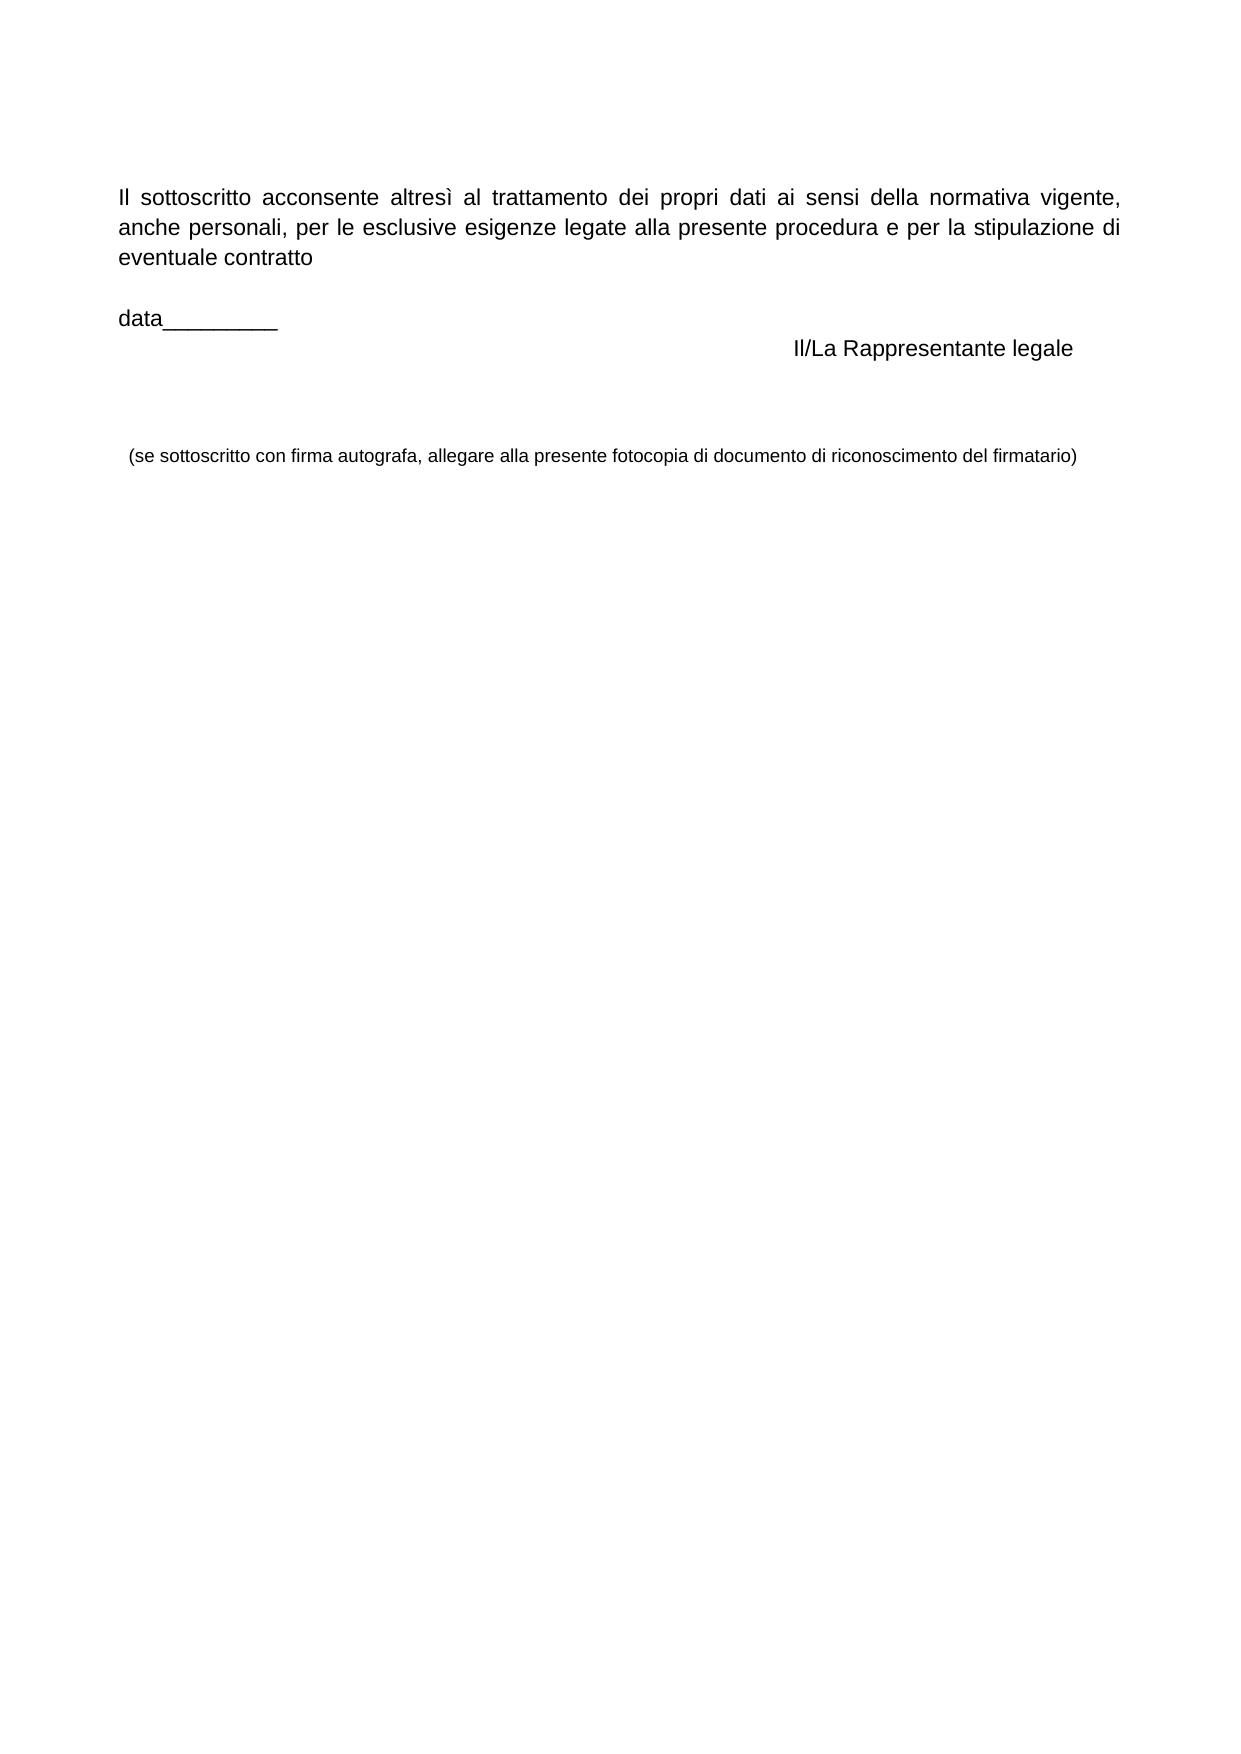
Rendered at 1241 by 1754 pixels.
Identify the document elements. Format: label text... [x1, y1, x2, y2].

text Il sottoscritto acconsente altresì al trattamento dei propri dati ai sensi della normativa vigente, anche personali, per le esclusive esigenze legate alla presente procedura e per la stipulazione di eventuale contratto [118, 184, 1122, 271]
text Il/La Rappresentante legale [118, 335, 1122, 361]
text data_________ [118, 304, 1122, 331]
list (se sottoscritto con firma autografa, allegare alla presente fotocopia di documento di riconoscimento del firmatario) [118, 445, 1122, 466]
